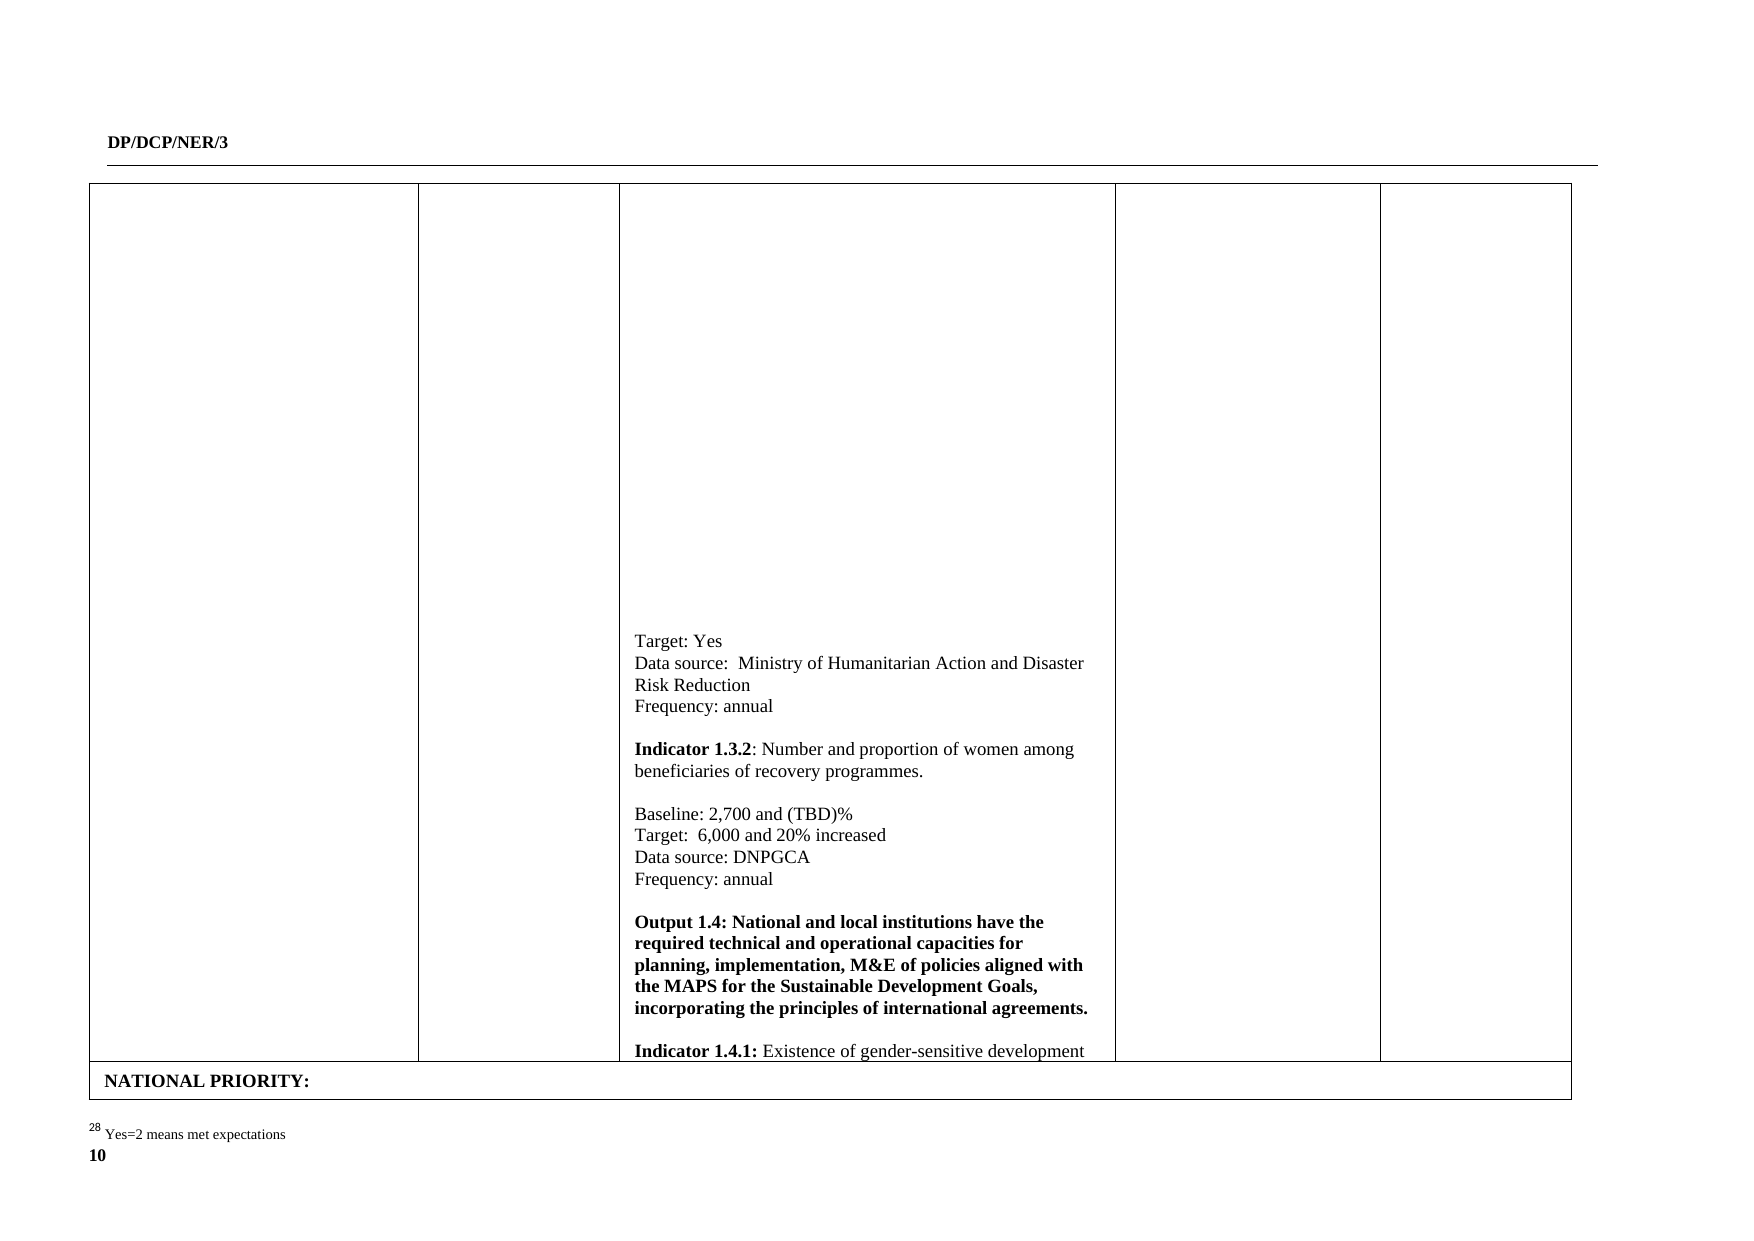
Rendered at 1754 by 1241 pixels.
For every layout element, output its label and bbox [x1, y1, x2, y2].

table_cell [90, 1062, 1571, 1099]
table_cell [419, 184, 619, 1061]
table_cell [90, 184, 418, 1061]
